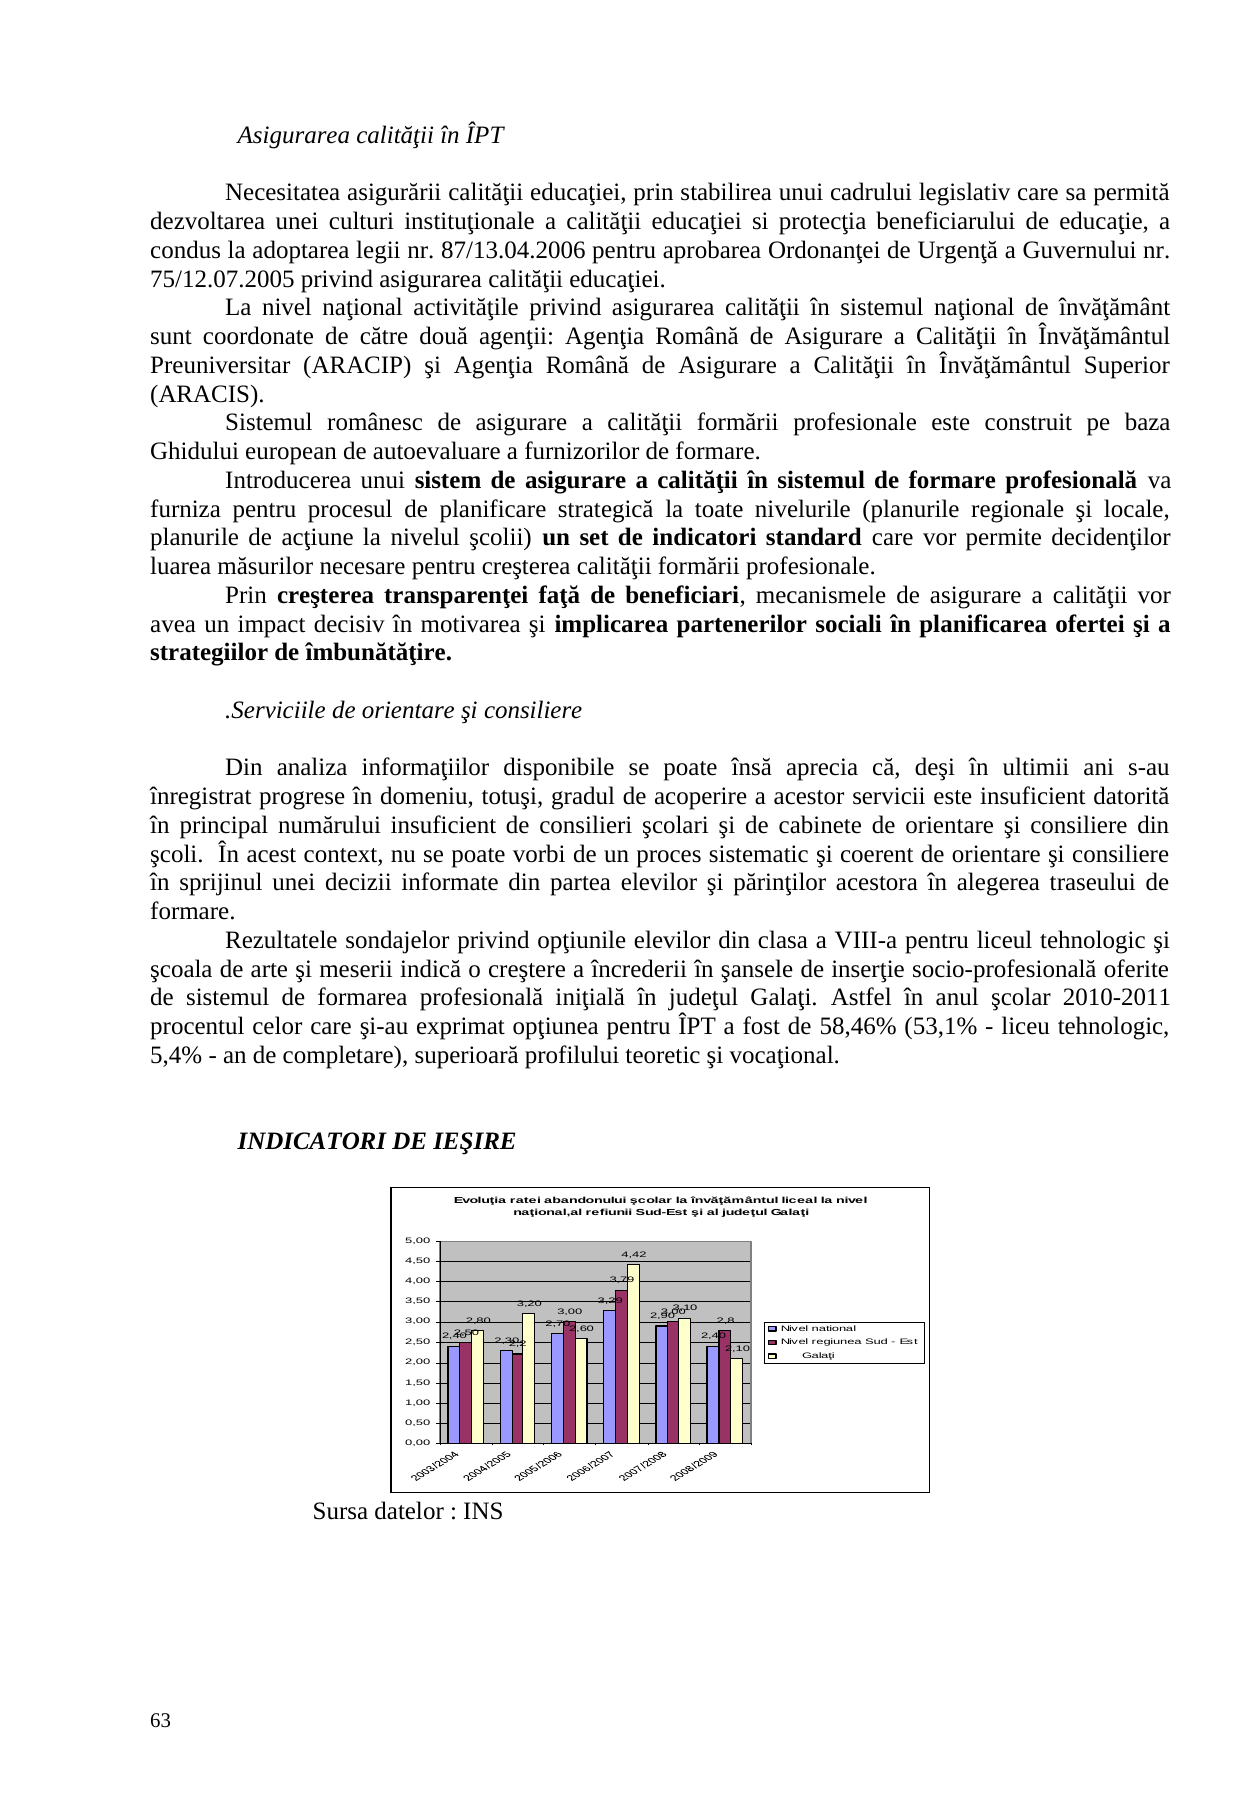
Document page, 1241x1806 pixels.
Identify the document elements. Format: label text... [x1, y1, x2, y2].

text Prin creşterea transparenţei faţă de beneficiari, mecanismele de asigurare a calităţii vor avea un impact decisiv în motivarea şi implicarea partenerilor sociali în planificarea ofertei şi a strategiilor de îmbunătăţire. [150, 580, 1171, 666]
text Sursa datelor : INS [150, 1496, 1171, 1525]
text Necesitatea asigurării calităţii educaţiei, prin stabilirea unui cadrului legislativ care sa permită dezvoltarea unei culturi instituţionale a calităţii educaţiei si protecţia beneficiarului de educaţie, a condus la adoptarea legii nr. 87/13.04.2006 pentru aprobarea Ordonanţei de Urgenţă a Guvernului nr. 75/12.07.2005 privind asigurarea calităţii educaţiei. [150, 177, 1171, 292]
text Sistemul românesc de asigurare a calităţii formării profesionale este construit pe baza Ghidului european de autoevaluare a furnizorilor de formare. [150, 407, 1171, 465]
subtitle .Serviciile de orientare şi consiliere [150, 695, 1171, 724]
subtitle Asigurarea calităţii în ÎPT [150, 120, 1171, 149]
text Introducerea unui sistem de asigurare a calităţii în sistemul de formare profesională va furniza pentru procesul de planificare strategică la toate nivelurile (planurile regionale şi locale, planurile de acţiune la nivelul şcolii) un set de indicatori standard care vor permite decidenţilor luarea măsurilor necesare pentru creşterea calităţii formării profesionale. [150, 465, 1171, 580]
text Din analiza informaţiilor disponibile se poate însă aprecia că, deşi în ultimii ani s-au înregistrat progrese în domeniu, totuşi, gradul de acoperire a acestor servicii este insuficient datorită în principal numărului insuficient de consilieri şcolari şi de cabinete de orientare şi consiliere din şcoli. În acest context, nu se poate vorbi de un proces sistematic şi coerent de orientare şi consiliere în sprijinul unei decizii informate din partea elevilor şi părinţilor acestora în alegerea traseului de formare. [150, 752, 1171, 925]
text Rezultatele sondajelor privind opţiunile elevilor din clasa a VIII-a pentru liceul tehnologic şi şcoala de arte şi meserii indică o creştere a încrederii în şansele de inserţie socio-profesională oferite de sistemul de formarea profesională iniţială în judeţul Galaţi. Astfel în anul şcolar 2010-2011 procentul celor care şi-au exprimat opţiunea pentru ÎPT a fost de 58,46% (53,1% - liceu tehnologic, 5,4% - an de completare), superioară profilului teoretic şi vocaţional. [150, 925, 1171, 1069]
subtitle INDICATORI DE IEŞIRE [225, 1126, 1171, 1155]
text La nivel naţional activităţile privind asigurarea calităţii în sistemul naţional de învăţământ sunt coordonate de către două agenţii: Agenţia Română de Asigurare a Calităţii în Învăţământul Preuniversitar (ARACIP) şi Agenţia Română de Asigurare a Calităţii în Învăţământul Superior (ARACIS). [150, 292, 1171, 407]
